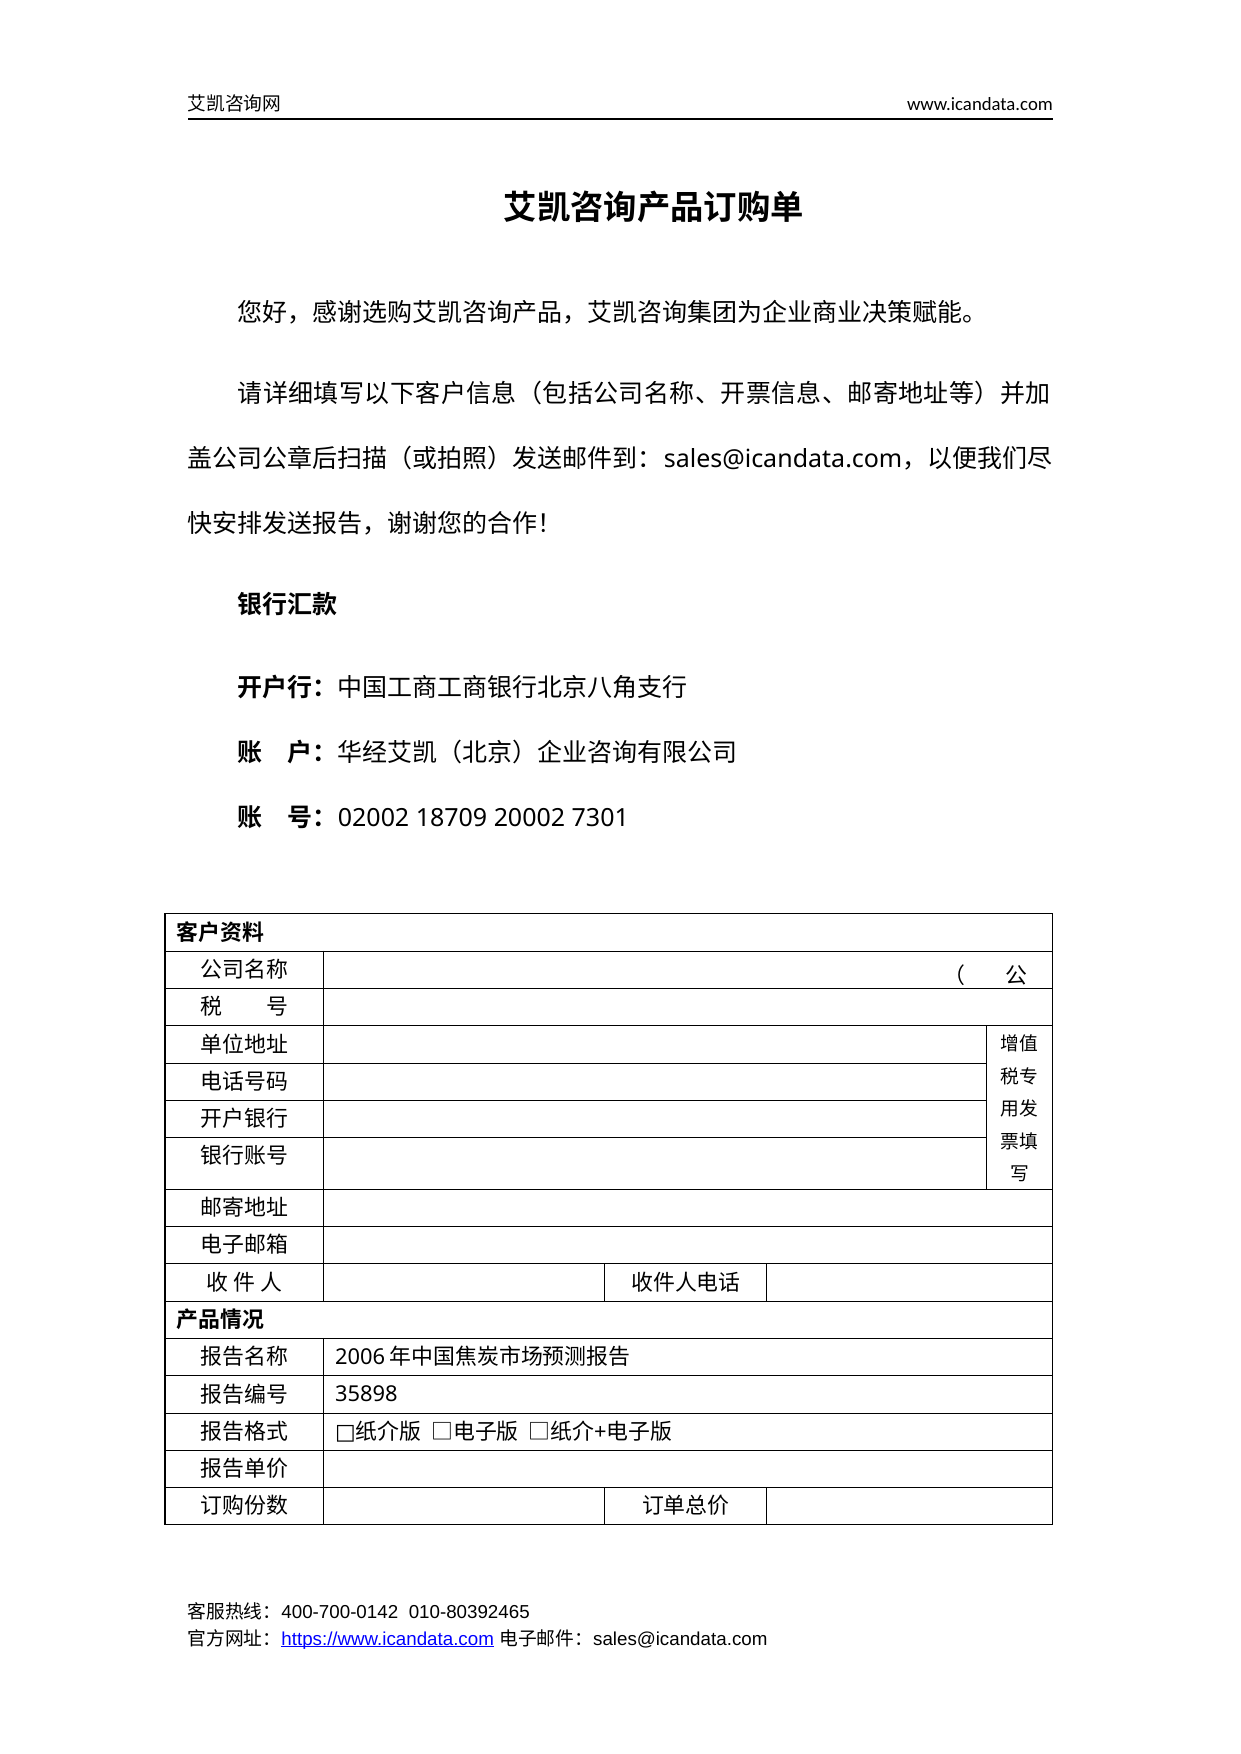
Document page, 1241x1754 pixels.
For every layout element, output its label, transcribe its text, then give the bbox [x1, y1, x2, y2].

table_header 客户资料 [166, 914, 1052, 951]
text 艾凯咨询产品订购单 [187, 172, 1053, 237]
table_cell 电话号码 [166, 1064, 323, 1100]
table_cell [324, 1227, 1052, 1263]
table_cell [324, 952, 1052, 988]
text 开户行：中国工商工商银行北京八角支行 [187, 653, 1053, 718]
table_cell 邮寄地址 [166, 1190, 323, 1226]
table_cell 税 号 [166, 989, 323, 1025]
table_cell 电子邮箱 [166, 1227, 323, 1263]
table_cell 报告格式 [166, 1414, 323, 1450]
table_cell [324, 1190, 1052, 1226]
table_cell [324, 1138, 986, 1189]
table_cell 2006年中国焦炭市场预测报告 [324, 1339, 1052, 1375]
table_cell 收 件 人 [166, 1264, 323, 1301]
text 请详细填写以下客户信息（包括公司名称、开票信息、邮寄地址等）并加盖公司公章后扫描（或拍照）发送邮件到：sales@icandata.com，以便我们尽快安排发送报告，谢谢您的合作！ [187, 359, 1053, 554]
table_cell [324, 1451, 1052, 1487]
table_cell 35898 [324, 1376, 1052, 1412]
table_cell [324, 1026, 986, 1062]
table_cell 报告名称 [166, 1339, 323, 1375]
table_cell [767, 1264, 1052, 1301]
table_cell 产品情况 [166, 1302, 1052, 1338]
text 账 号：02002 18709 20002 7301 [187, 783, 1053, 848]
table_cell [324, 989, 1052, 1025]
table_cell [767, 1488, 1052, 1524]
table_cell 银行账号 [166, 1138, 323, 1189]
table_cell 开户银行 [166, 1101, 323, 1137]
table_cell 报告单价 [166, 1451, 323, 1487]
text 您好，感谢选购艾凯咨询产品，艾凯咨询集团为企业商业决策赋能。 [187, 278, 1053, 343]
table_cell [324, 1101, 986, 1137]
table_cell 增值税专用发票填写 [987, 1026, 1052, 1189]
table_cell □纸介版 □电子版 □纸介+电子版 [324, 1414, 1052, 1450]
table_cell 单位地址 [166, 1026, 323, 1062]
text 银行汇款 [187, 570, 1053, 635]
table_cell [324, 1488, 604, 1524]
text 账 户：华经艾凯（北京）企业咨询有限公司 [187, 718, 1053, 783]
table_cell 订单总价 [605, 1488, 766, 1524]
table_cell [324, 1064, 986, 1100]
table_cell [324, 1264, 604, 1301]
table_cell 公司名称 [166, 952, 323, 988]
table_cell 订购份数 [166, 1488, 323, 1524]
table_cell 报告编号 [166, 1376, 323, 1412]
table_cell 收件人电话 [605, 1264, 766, 1301]
